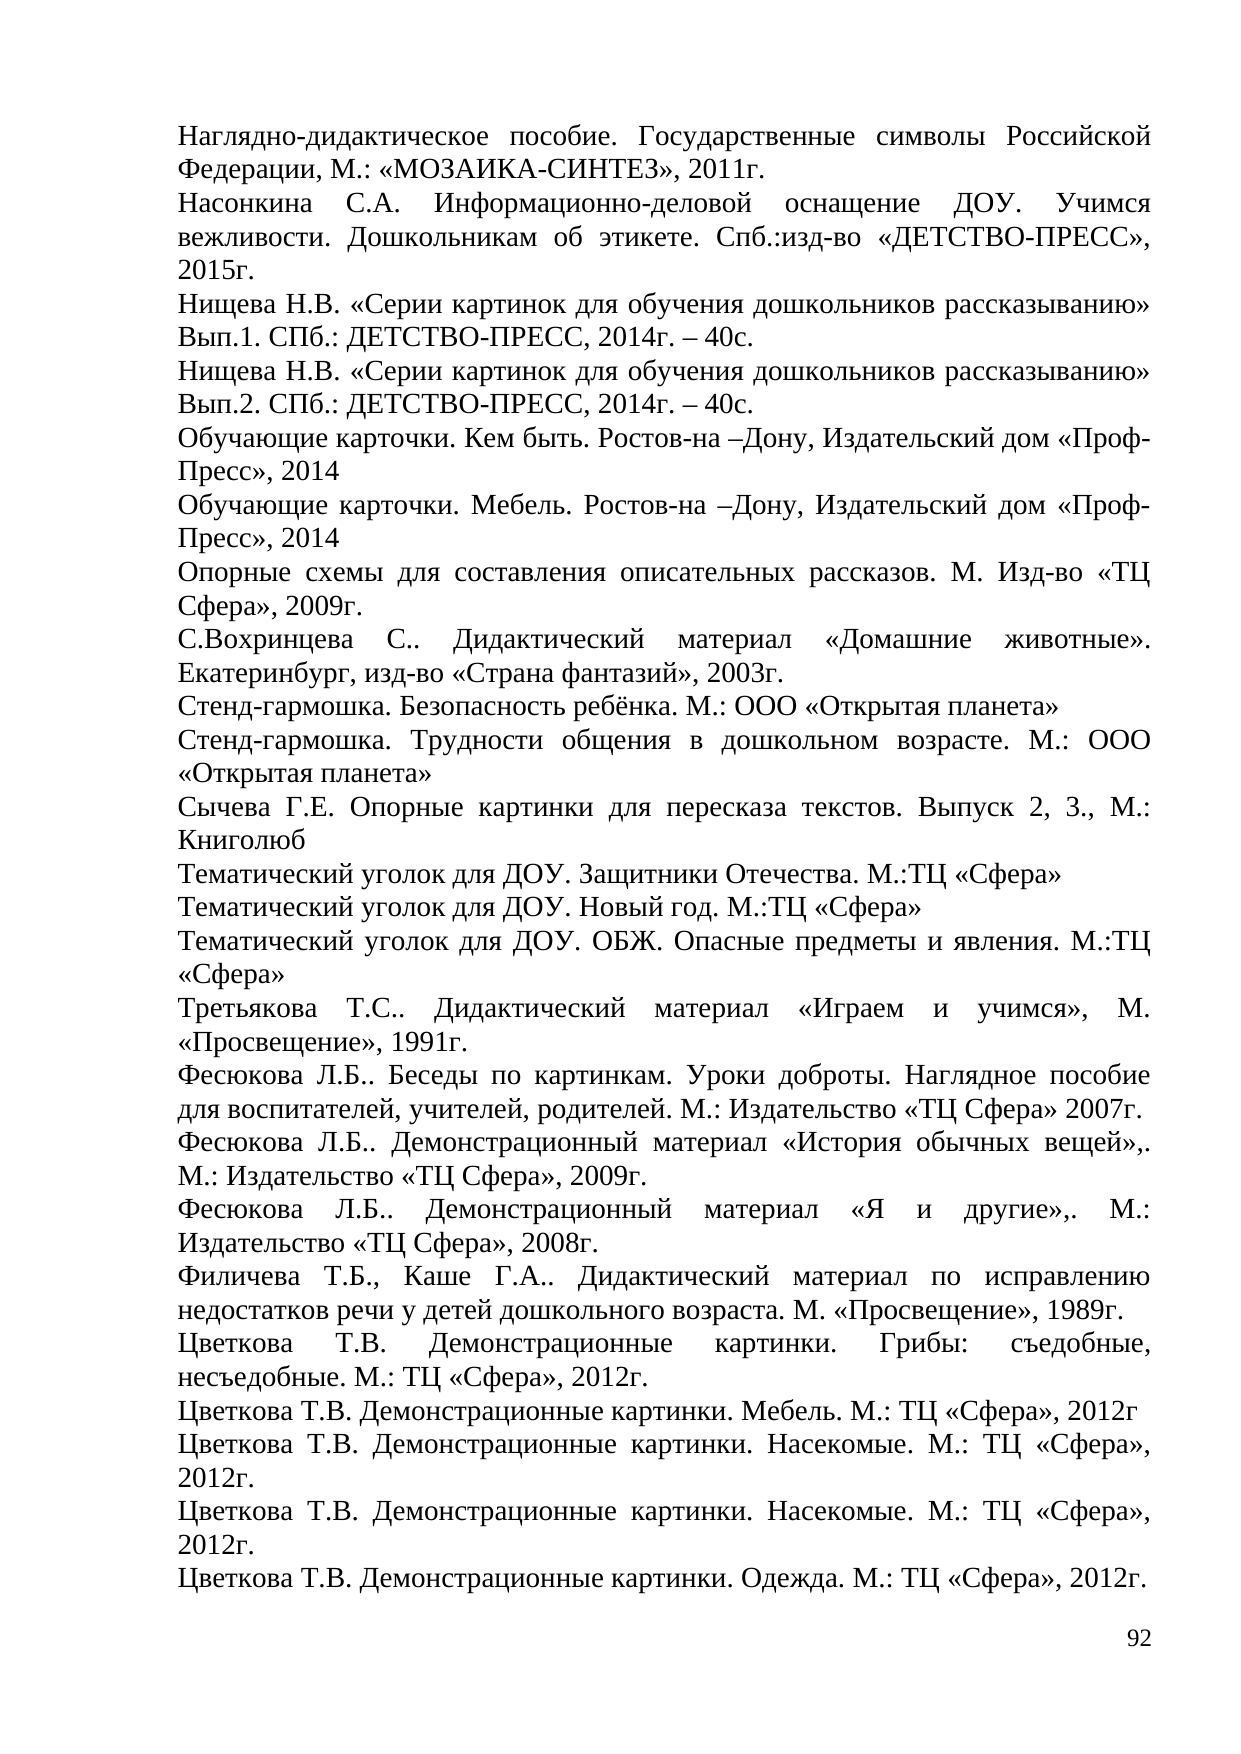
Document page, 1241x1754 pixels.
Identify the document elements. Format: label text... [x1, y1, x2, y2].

text Нищева Н.В. «Серии картинок для обучения дошкольников рассказыванию» Вып.2. СПб.: ДЕТСТВО-ПРЕСС, 2014г. – 40с. [177, 353, 1152, 420]
text Обучающие карточки. Мебель. Ростов-на –Дону, Издательский дом «Проф-Пресс», 2014 [177, 487, 1152, 554]
text Цветкова Т.В. Демонстрационные картинки. Насекомые. М.: ТЦ «Сфера», 2012г. [177, 1493, 1152, 1560]
text Нищева Н.В. «Серии картинок для обучения дошкольников рассказыванию» Вып.1. СПб.: ДЕТСТВО-ПРЕСС, 2014г. – 40с. [177, 286, 1152, 353]
text Стенд-гармошка. Трудности общения в дошкольном возрасте. М.: ООО «Открытая планета» [177, 722, 1152, 789]
text Наглядно-дидактическое пособие. Государственные символы Российской Федерации, М.: «МОЗАИКА-СИНТЕЗ», 2011г. [177, 118, 1152, 185]
text Тематический уголок для ДОУ. Новый год. М.:ТЦ «Сфера» [177, 889, 1152, 923]
text С.Вохринцева С.. Дидактический материал «Домашние животные». Екатеринбург, изд-во «Страна фантазий», 2003г. [177, 621, 1152, 688]
text Цветкова Т.В. Демонстрационные картинки. Мебель. М.: ТЦ «Сфера», 2012г [177, 1393, 1152, 1426]
text Фесюкова Л.Б.. Демонстрационный материал «История обычных вещей»,. М.: Издательство «ТЦ Сфера», 2009г. [177, 1124, 1152, 1191]
text Обучающие карточки. Кем быть. Ростов-на –Дону, Издательский дом «Проф-Пресс», 2014 [177, 420, 1152, 487]
text Стенд-гармошка. Безопасность ребёнка. М.: ООО «Открытая планета» [177, 688, 1152, 722]
text Цветкова Т.В. Демонстрационные картинки. Грибы: съедобные, несъедобные. М.: ТЦ «Сфера», 2012г. [177, 1326, 1152, 1393]
text Тематический уголок для ДОУ. Защитники Отечества. М.:ТЦ «Сфера» [177, 856, 1152, 889]
text Фесюкова Л.Б.. Демонстрационный материал «Я и другие»,. М.: Издательство «ТЦ Сфера», 2008г. [177, 1191, 1152, 1258]
text Третьякова Т.С.. Дидактический материал «Играем и учимся», М. «Просвещение», 1991г. [177, 990, 1152, 1057]
text Фесюкова Л.Б.. Беседы по картинкам. Уроки доброты. Наглядное пособие для воспитателей, учителей, родителей. М.: Издательство «ТЦ Сфера» 2007г. [177, 1057, 1152, 1124]
text Цветкова Т.В. Демонстрационные картинки. Одежда. М.: ТЦ «Сфера», 2012г. [177, 1560, 1152, 1594]
text Цветкова Т.В. Демонстрационные картинки. Насекомые. М.: ТЦ «Сфера», 2012г. [177, 1426, 1152, 1493]
text Сычева Г.Е. Опорные картинки для пересказа текстов. Выпуск 2, 3., М.: Книголюб [177, 789, 1152, 856]
text Насонкина С.А. Информационно-деловой оснащение ДОУ. Учимся вежливости. Дошкольникам об этикете. Спб.:изд-во «ДЕТСТВО-ПРЕСС», 2015г. [177, 185, 1152, 286]
text Тематический уголок для ДОУ. ОБЖ. Опасные предметы и явления. М.:ТЦ «Сфера» [177, 923, 1152, 990]
text Филичева Т.Б., Каше Г.А.. Дидактический материал по исправлению недостатков речи у детей дошкольного возраста. М. «Просвещение», 1989г. [177, 1258, 1152, 1326]
text Опорные схемы для составления описательных рассказов. М. Изд-во «ТЦ Сфера», 2009г. [177, 554, 1152, 621]
